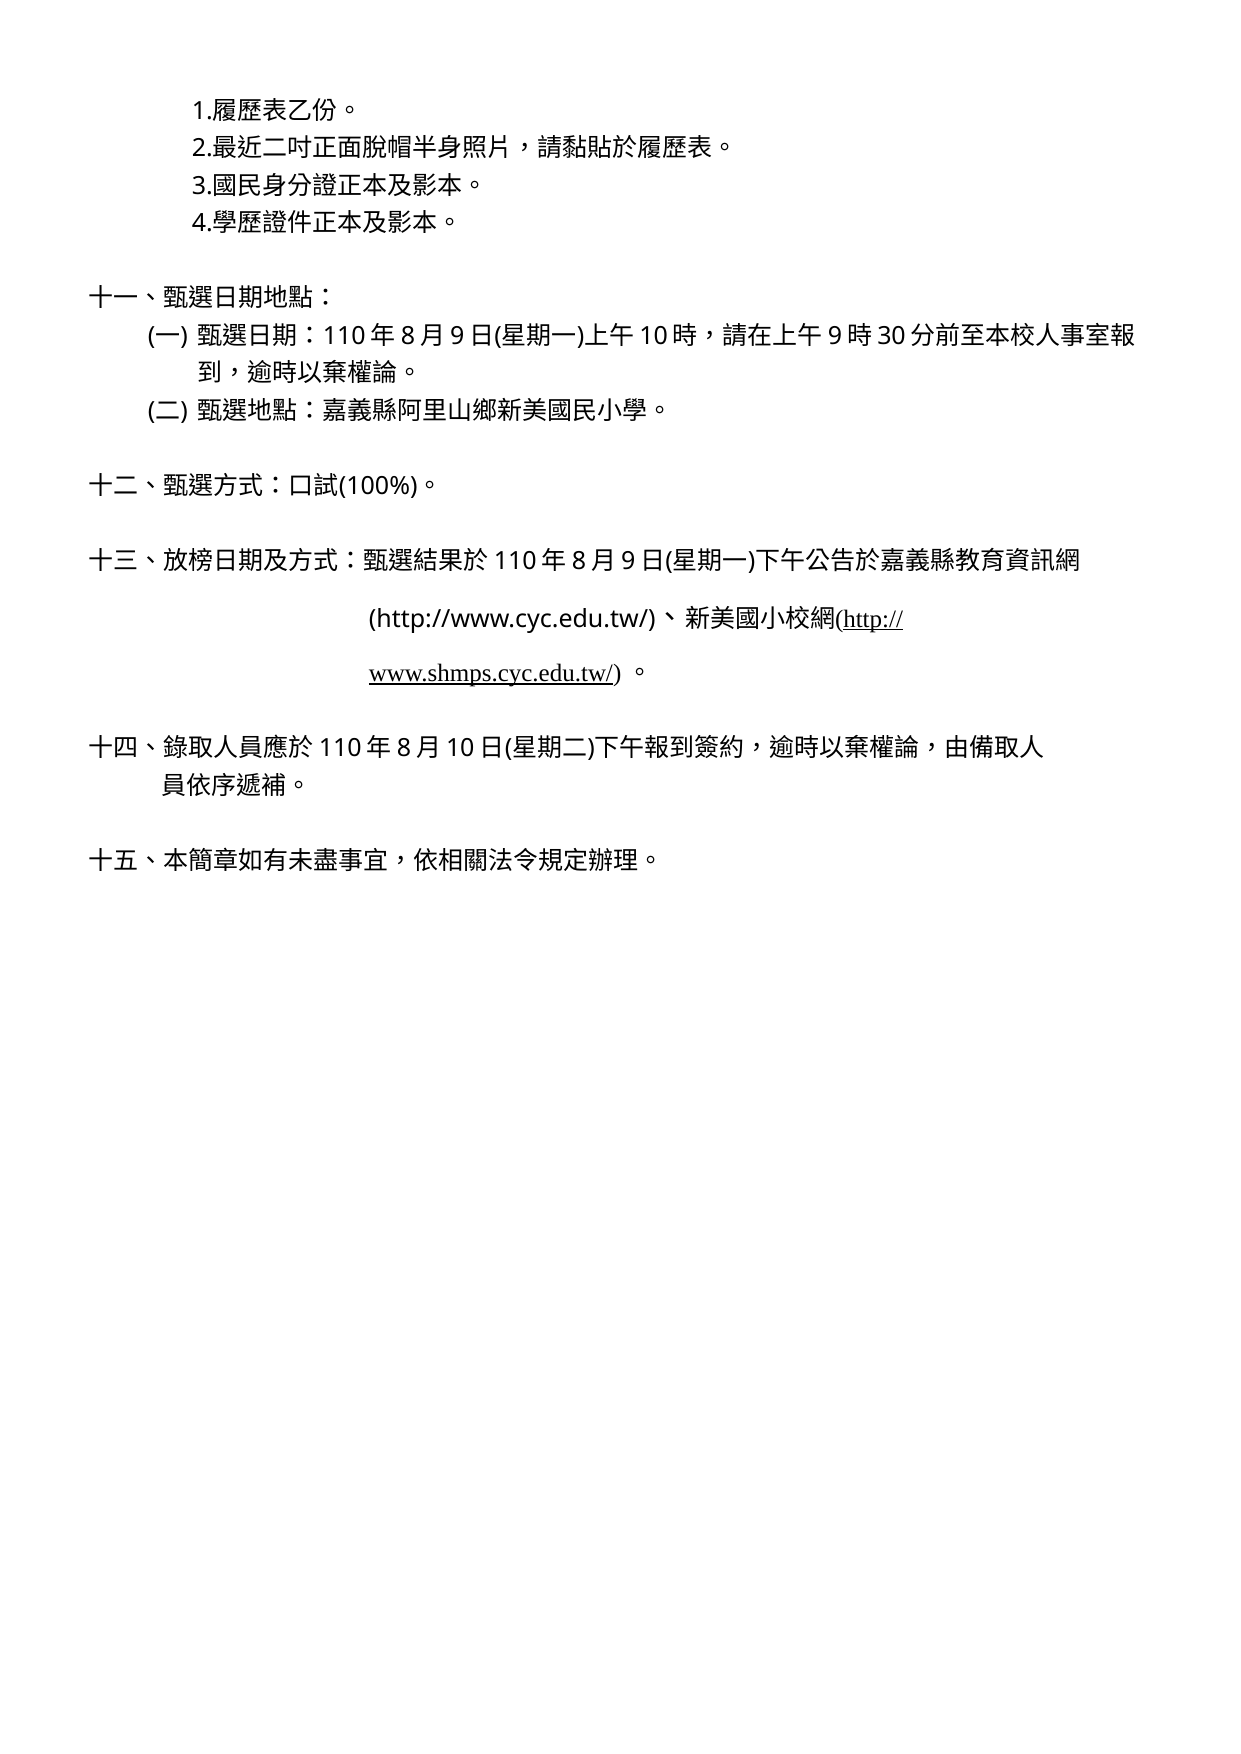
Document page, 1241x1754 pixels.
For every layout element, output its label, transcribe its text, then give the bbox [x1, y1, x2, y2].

list 甄選日期：110年8月9日(星期一)上午10時，請在上午9時30分前至本校人事室報到，逾時以棄權論。 [148, 314, 1152, 389]
text 十一、甄選日期地點： [89, 277, 1152, 314]
text 4.學歷證件正本及影本。 [192, 202, 1152, 239]
list 甄選地點：嘉義縣阿里山鄉新美國民小學。 [148, 389, 1152, 427]
text 十五、本簡章如有未盡事宜，依相關法令規定辦理。 [89, 839, 1152, 877]
text 3.國民身分證正本及影本。 [192, 164, 1152, 202]
text 十四、錄取人員應於110年8月10日(星期二)下午報到簽約，逾時以棄權論，由備取人 [89, 727, 1152, 764]
text 十三、放榜日期及方式：甄選結果於110年8月9日(星期一)下午公告於嘉義縣教育資訊網 [89, 539, 1152, 577]
text 1.履歷表乙份。 [192, 89, 1152, 127]
text 十二、甄選方式：口試(100%)。 [89, 464, 1152, 502]
text (http://www.cyc.edu.tw/)、新美國小校網(http://www.shmps.cyc.edu.tw/) 。 [369, 577, 1152, 689]
text 員依序遞補。 [162, 764, 1152, 802]
text 2.最近二吋正面脫帽半身照片，請黏貼於履歷表。 [192, 127, 1152, 164]
